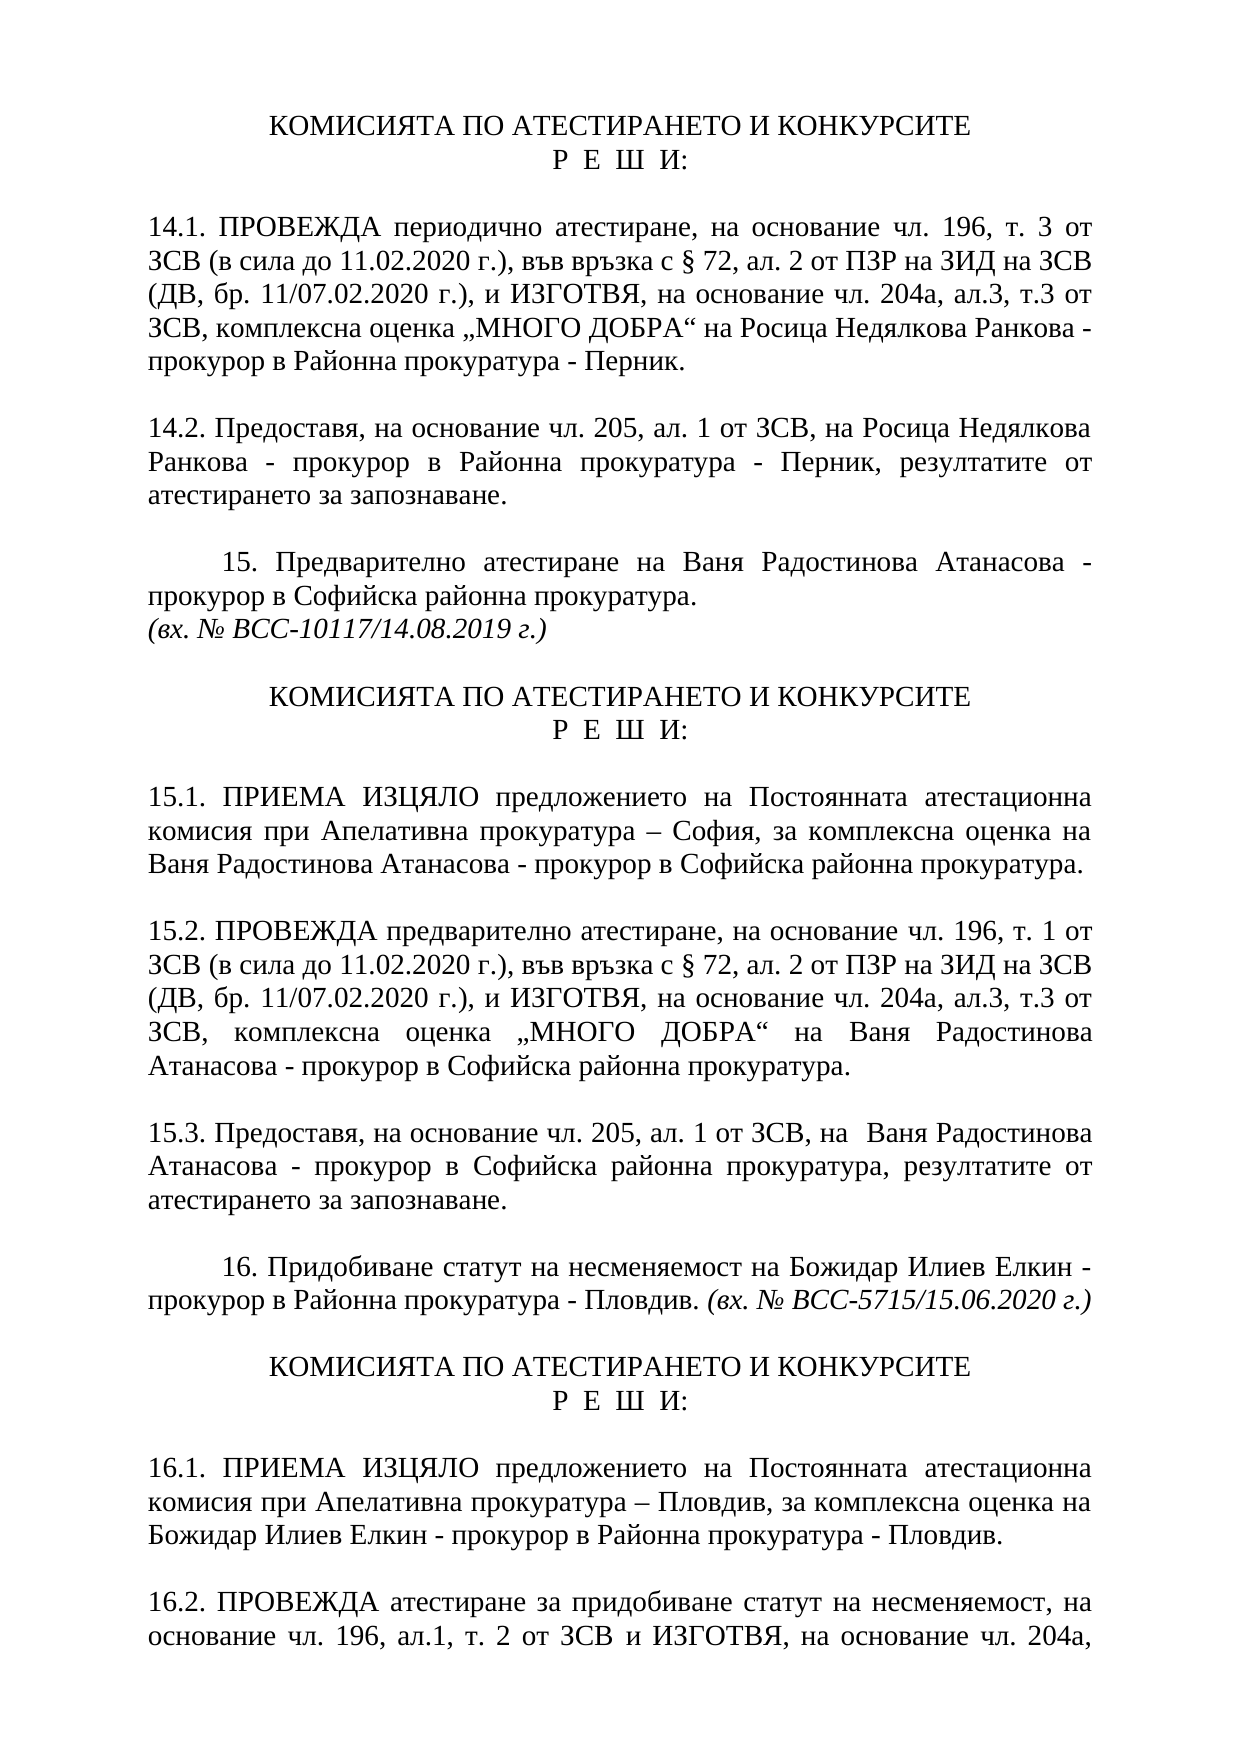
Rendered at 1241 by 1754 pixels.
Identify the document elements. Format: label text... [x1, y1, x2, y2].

text КОМИСИЯТА ПО АТЕСТИРАНЕТО И КОНКУРСИТЕ [148, 679, 1093, 712]
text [148, 1584, 1093, 1651]
text КОМИСИЯТА ПО АТЕСТИРАНЕТО И КОНКУРСИТЕ [148, 1349, 1093, 1383]
text 14.2. Предоставя, на основание чл. 205, ал. 1 от ЗСВ, на Росица Недялкова Ранкова - прокурор в Районна прокуратура - Перник, резултатите от атестирането за запознаване. [148, 410, 1093, 511]
text 16.1. ПРИЕМА ИЗЦЯЛО предложението на Постоянната атестационна комисия при Апелативна прокуратура – Пловдив, за комплексна оценка на Божидар Илиев Елкин - прокурор в Районна прокуратура - Пловдив. [148, 1450, 1093, 1551]
text 15.1. ПРИЕМА ИЗЦЯЛО предложението на Постоянната атестационна комисия при Апелативна прокуратура – София, за комплексна оценка на Ваня Радостинова Атанасова - прокурор в Софийска районна прокуратура. [148, 779, 1093, 880]
text 15.2. ПРОВЕЖДА предварително атестиране, на основание чл. 196, т. 1 от ЗСВ (в сила до 11.02.2020 г.), във връзка с § 72, ал. 2 от ПЗР на ЗИД на ЗСВ (ДВ, бр. 11/07.02.2020 г.), и ИЗГОТВЯ, на основание чл. 204а, ал.3, т.3 от ЗСВ, комплексна оценка „МНОГО ДОБРА“ на Ваня Радостинова Атанасова - прокурор в Софийска районна прокуратура. [148, 913, 1093, 1081]
text Р Е Ш И: [148, 712, 1093, 746]
text КОМИСИЯТА ПО АТЕСТИРАНЕТО И КОНКУРСИТЕ [148, 108, 1093, 142]
text (вх. № ВСС-10117/14.08.2019 г.) [148, 612, 1093, 645]
text 15.3. Предоставя, на основание чл. 205, ал. 1 от ЗСВ, на Ваня Радостинова Атанасова - прокурор в Софийска районна прокуратура, резултатите от атестирането за запознаване. [148, 1115, 1093, 1215]
text Р Е Ш И: [148, 142, 1093, 176]
text 14.1. ПРОВЕЖДА периодично атестиране, на основание чл. 196, т. 3 от ЗСВ (в сила до 11.02.2020 г.), във връзка с § 72, ал. 2 от ПЗР на ЗИД на ЗСВ (ДВ, бр. 11/07.02.2020 г.), и ИЗГОТВЯ, на основание чл. 204а, ал.3, т.3 от ЗСВ, комплексна оценка „МНОГО ДОБРА“ на Росица Недялкова Ранкова - прокурор в Районна прокуратура - Перник. [148, 209, 1093, 377]
text Р Е Ш И: [148, 1383, 1093, 1417]
text 16. Придобиване статут на несменяемост на Божидар Илиев Елкин - прокурор в Районна прокуратура - Пловдив. (вх. № ВСС-5715/15.06.2020 г.) [148, 1249, 1093, 1316]
text 15. Предварително атестиране на Ваня Радостинова Атанасова - прокурор в Софийска районна прокуратура. [148, 544, 1093, 612]
